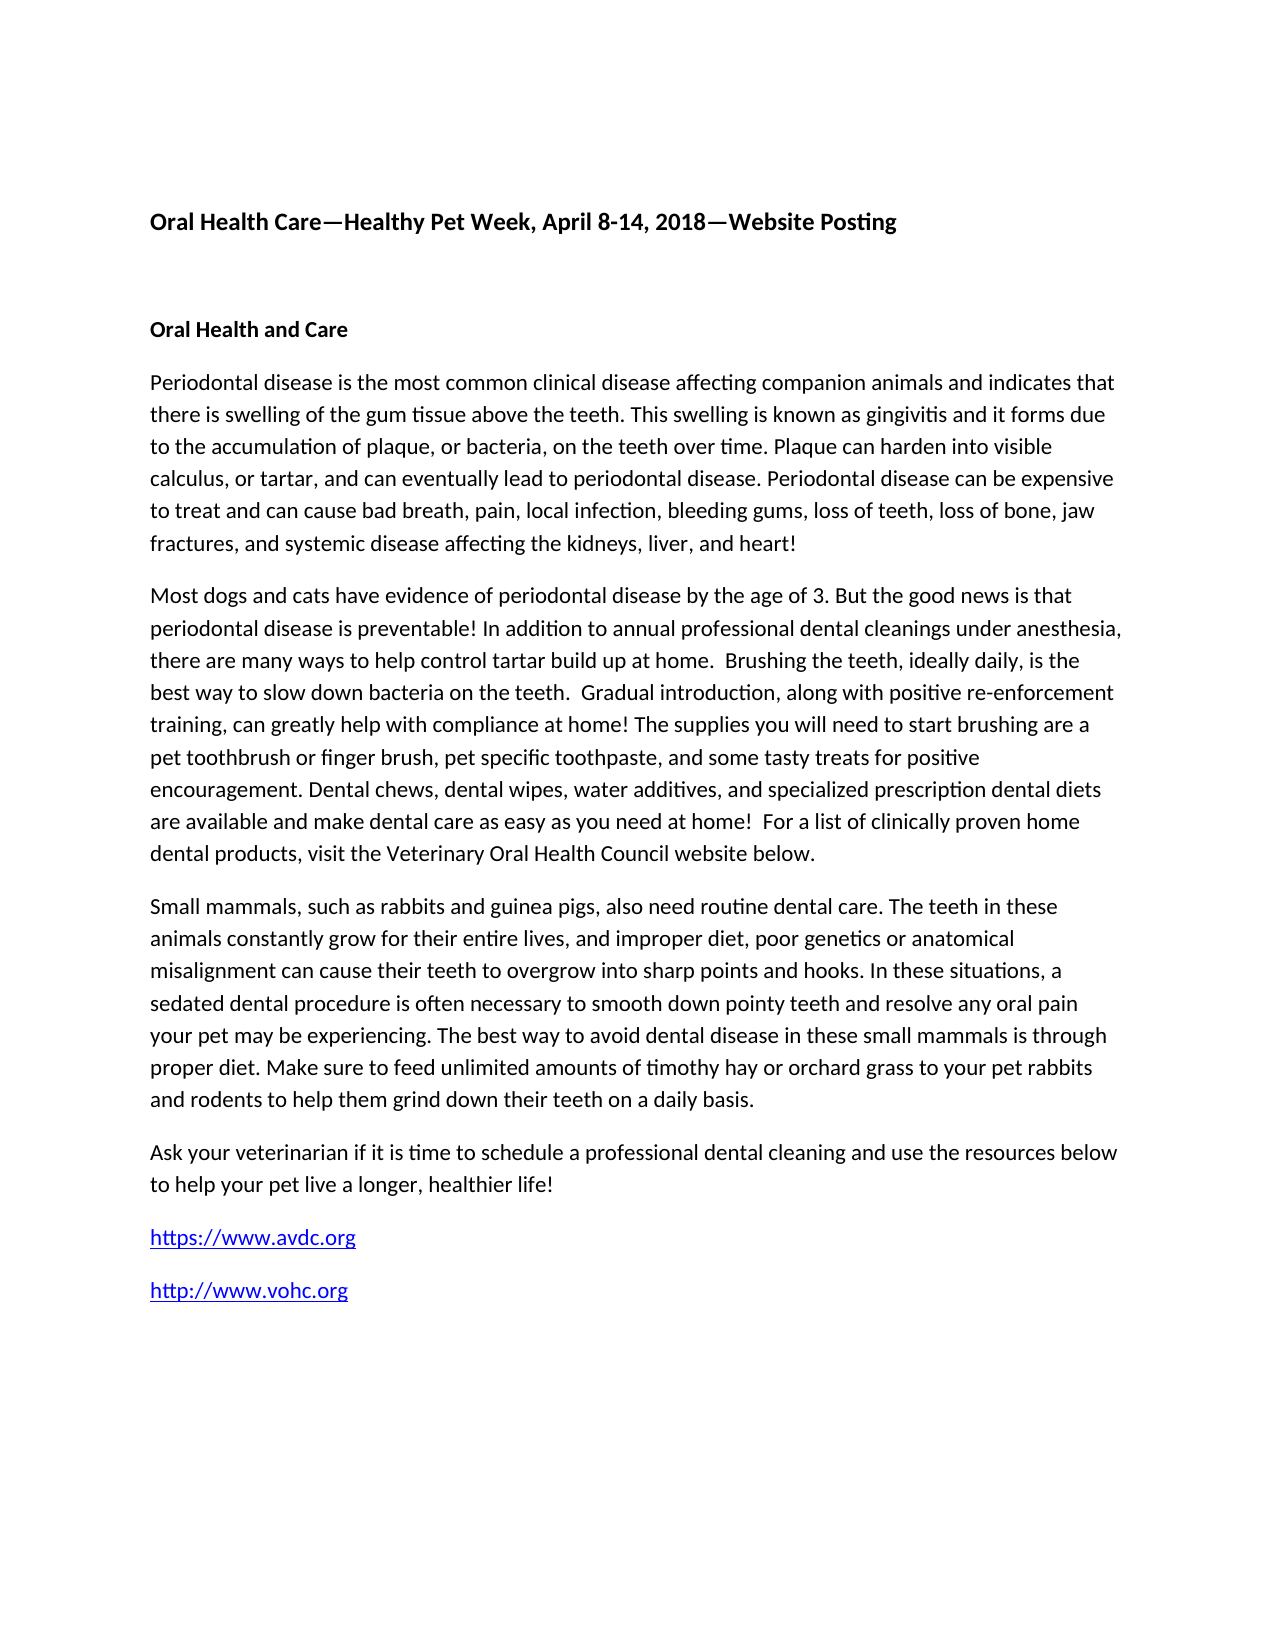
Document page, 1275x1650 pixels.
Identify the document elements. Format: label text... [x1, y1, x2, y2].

text Oral Health and Care [150, 315, 1125, 343]
text Periodontal disease is the most common clinical disease affecting companion animals and indicates that there is swelling of the gum tissue above the teeth. This swelling is known as gingivitis and it forms due to the accumulation of plaque, or bacteria, on the teeth over time. Plaque can harden into visible calculus, or tartar, and can eventually lead to periodontal disease. Periodontal disease can be expensive to treat and can cause bad breath, pain, local infection, bleeding gums, loss of teeth, loss of bone, jaw fractures, and systemic disease affecting the kidneys, liver, and heart! [150, 368, 1125, 557]
text Ask your veterinarian if it is time to schedule a professional dental cleaning and use the resources below to help your pet live a longer, healthier life! [150, 1138, 1125, 1198]
text Most dogs and cats have evidence of periodontal disease by the age of 3. But the good news is that periodontal disease is preventable! In addition to annual professional dental cleanings under anesthesia, there are many ways to help control tartar build up at home. Brushing the teeth, ideally daily, is the best way to slow down bacteria on the teeth. Gradual introduction, along with positive re-enforcement training, can greatly help with compliance at home! The supplies you will need to start brushing are a pet toothbrush or finger brush, pet specific toothpaste, and some tasty treats for positive encouragement. Dental chews, dental wipes, water additives, and specialized prescription dental diets are available and make dental care as easy as you need at home! For a list of clinically proven home dental products, visit the Veterinary Oral Health Council website below. [150, 582, 1125, 867]
text https://www.avdc.org [150, 1223, 1125, 1252]
text Small mammals, such as rabbits and guinea pigs, also need routine dental care. The teeth in these animals constantly grow for their entire lives, and improper diet, poor genetics or anatomical misalignment can cause their teeth to overgrow into sharp points and hooks. In these situations, a sedated dental procedure is often necessary to smooth down pointy teeth and resolve any oral pain your pet may be experiencing. The best way to avoid dental disease in these small mammals is through proper diet. Make sure to feed unlimited amounts of timothy hay or orchard grass to your pet rabbits and rodents to help them grind down their teeth on a daily basis. [150, 892, 1125, 1113]
text Oral Health Care—Healthy Pet Week, April 8-14, 2018—Website Posting [150, 206, 1125, 236]
text http://www.vohc.org [150, 1277, 1125, 1304]
